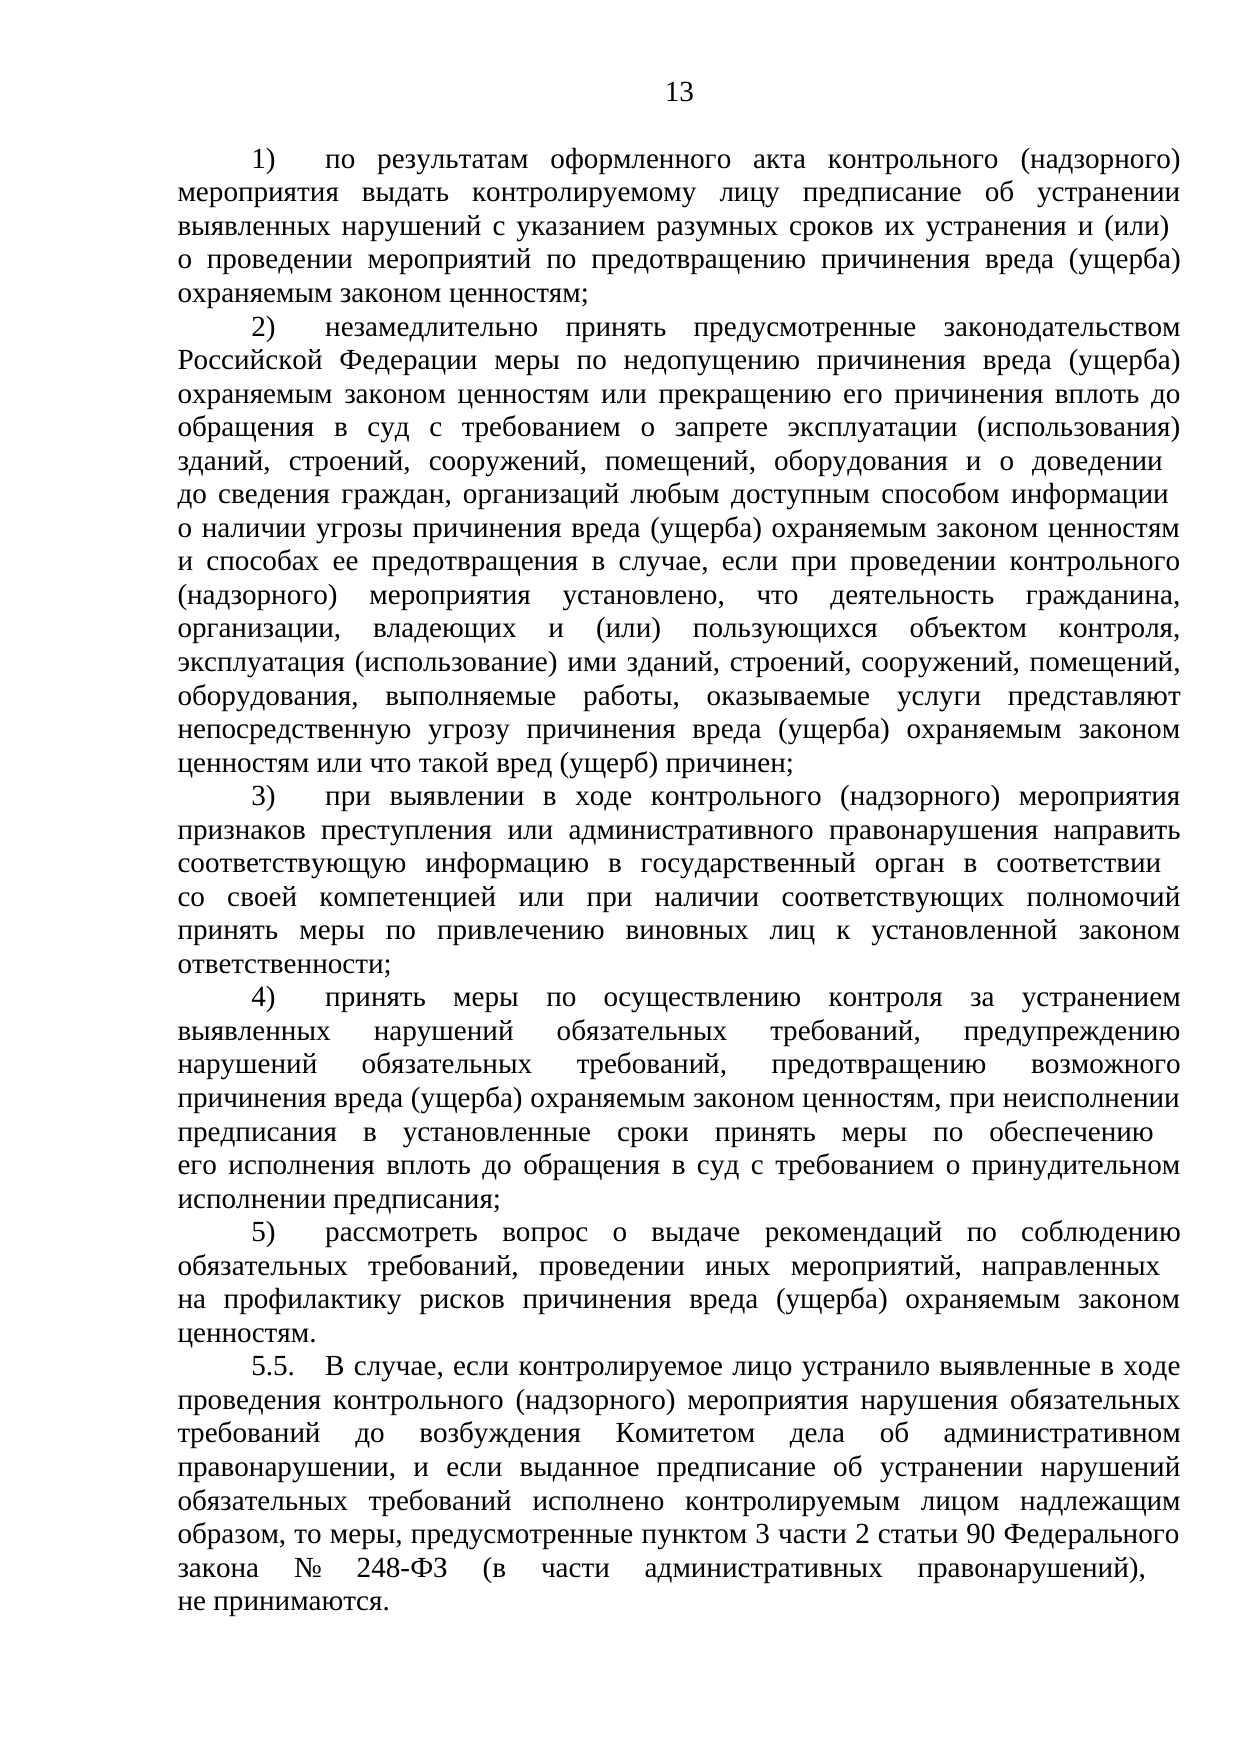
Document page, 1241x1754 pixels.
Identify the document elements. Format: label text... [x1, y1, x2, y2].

text 2) незамедлительно принять предусмотренные законодательством Российской Федерации меры по недопущению причинения вреда (ущерба) охраняемым законом ценностям или прекращению его причинения вплоть до обращения в суд с требованием о запрете эксплуатации (использования) зданий, строений, сооружений, помещений, оборудования и о доведении до сведения граждан, организаций любым доступным способом информации о наличии угрозы причинения вреда (ущерба) охраняемым законом ценностям и способах ее предотвращения в случае, если при проведении контрольного (надзорного) мероприятия установлено, что деятельность гражданина, организации, владеющих и (или) пользующихся объектом контроля, эксплуатация (использование) ими зданий, строений, сооружений, помещений, оборудования, выполняемые работы, оказываемые услуги представляют непосредственную угрозу причинения вреда (ущерба) охраняемым законом ценностям или что такой вред (ущерб) причинен; [177, 309, 1181, 778]
text 1) по результатам оформленного акта контрольного (надзорного) мероприятия выдать контролируемому лицу предписание об устранении выявленных нарушений с указанием разумных сроков их устранения и (или) о проведении мероприятий по предотвращению причинения вреда (ущерба) охраняемым законом ценностям; [177, 141, 1181, 309]
text 5.5. В случае, если контролируемое лицо устранило выявленные в ходе проведения контрольного (надзорного) мероприятия нарушения обязательных требований до возбуждения Комитетом дела об административном правонарушении, и если выданное предписание об устранении нарушений обязательных требований исполнено контролируемым лицом надлежащим образом, то меры, предусмотренные пунктом 3 части 2 статьи 90 Федерального закона № 248-ФЗ (в части административных правонарушений), не принимаются. [177, 1348, 1181, 1617]
text 5) рассмотреть вопрос о выдаче рекомендаций по соблюдению обязательных требований, проведении иных мероприятий, направленных на профилактику рисков причинения вреда (ущерба) охраняемым законом ценностям. [177, 1214, 1181, 1348]
text 3) при выявлении в ходе контрольного (надзорного) мероприятия признаков преступления или административного правонарушения направить соответствующую информацию в государственный орган в соответствии со своей компетенцией или при наличии соответствующих полномочий принять меры по привлечению виновных лиц к установленной законом ответственности; [177, 778, 1181, 979]
text 4) принять меры по осуществлению контроля за устранением выявленных нарушений обязательных требований, предупреждению нарушений обязательных требований, предотвращению возможного причинения вреда (ущерба) охраняемым законом ценностям, при неисполнении предписания в установленные сроки принять меры по обеспечению его исполнения вплоть до обращения в суд с требованием о принудительном исполнении предписания; [177, 979, 1181, 1214]
